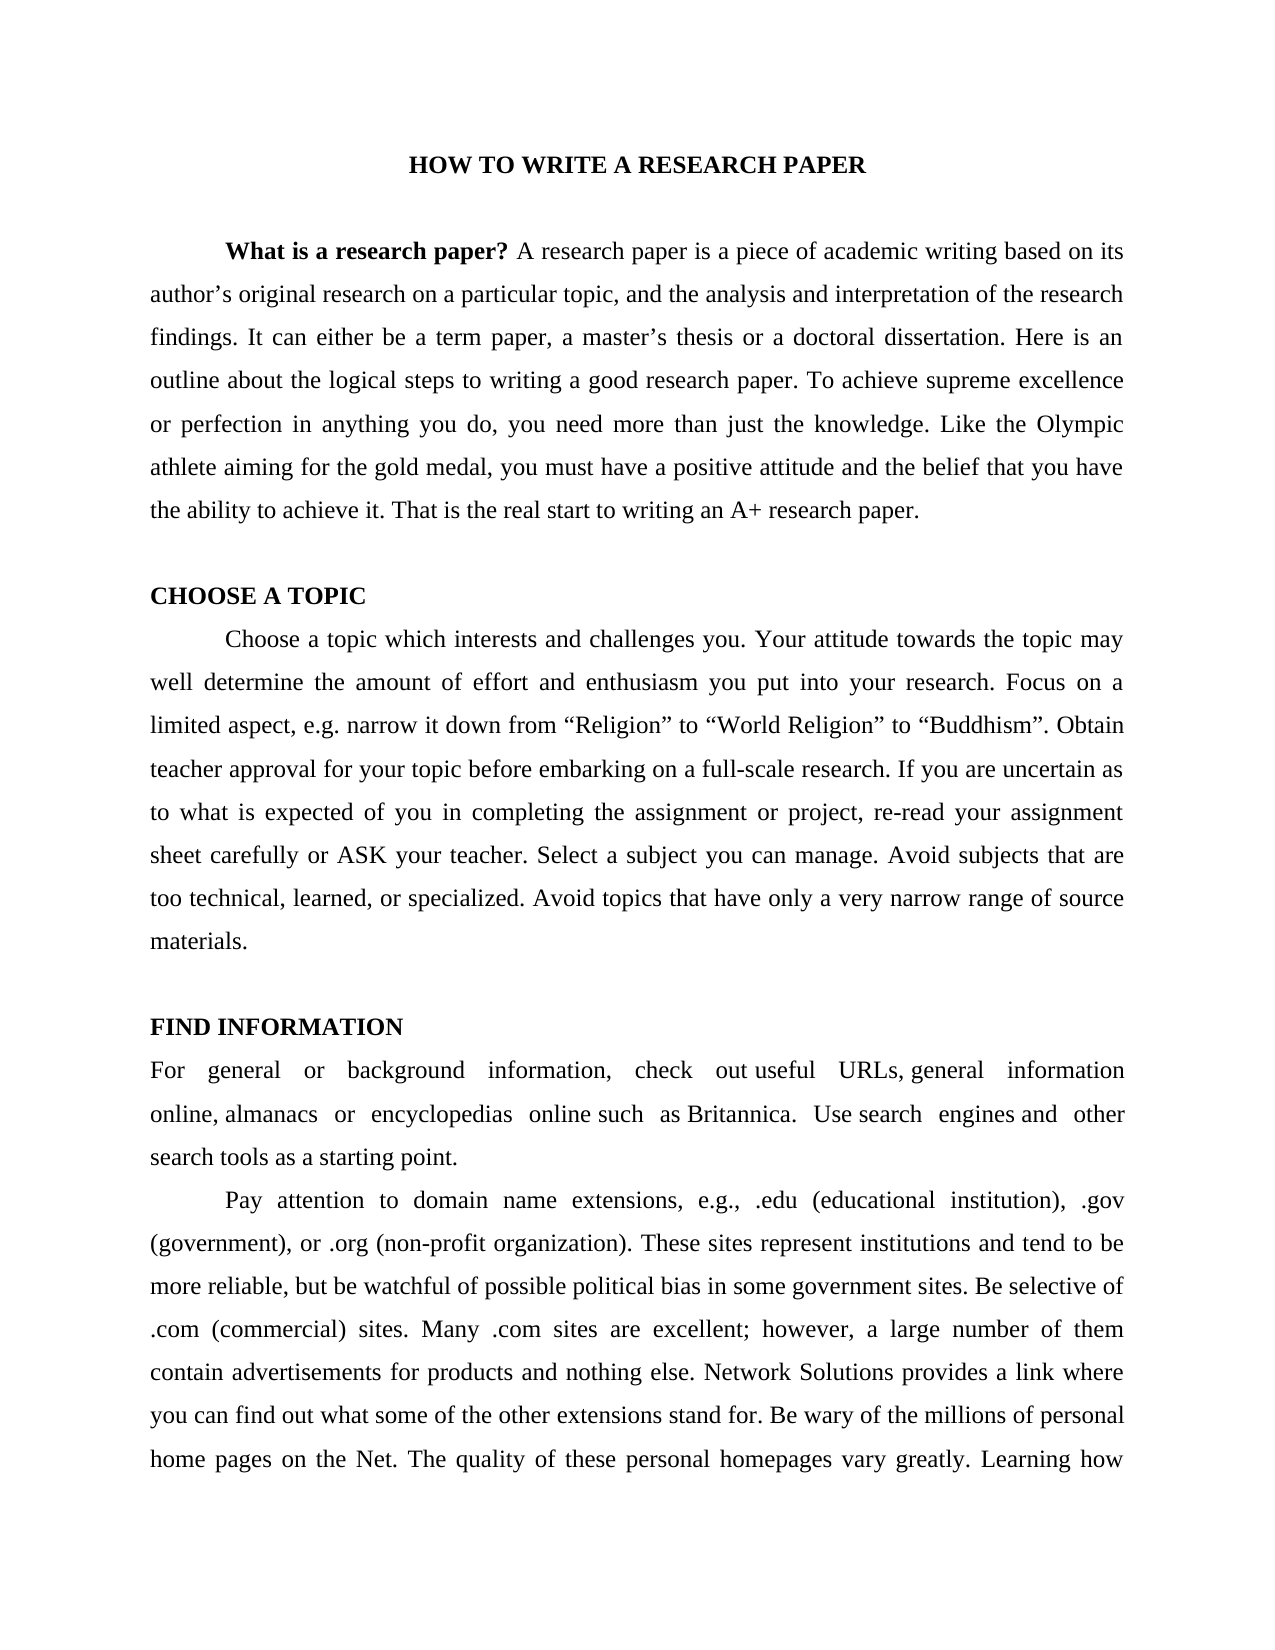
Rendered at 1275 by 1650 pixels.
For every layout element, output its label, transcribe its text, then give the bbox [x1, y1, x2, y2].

text HOW TO WRITE A RESEARCH PAPER [150, 150, 1125, 179]
text FIND INFORMATION [150, 1012, 1125, 1041]
text For general or background information, check out useful URLs, general information online, almanacs or encyclopedias online such as Britannica. Use search engines and other search tools as a starting point. [150, 1056, 1125, 1171]
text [150, 1185, 1125, 1472]
text What is a research paper? A research paper is a piece of academic writing based on its author’s original research on a particular topic, and the analysis and interpretation of the research findings. It can either be a term paper, a master’s thesis or a doctoral dissertation. Here is an outline about the logical steps to writing a good research paper. To achieve supreme excellence or perfection in anything you do, you need more than just the knowledge. Like the Olympic athlete aiming for the gold medal, you must have a positive attitude and the belief that you have the ability to achieve it. That is the real start to writing an A+ research paper. [150, 236, 1125, 524]
text Choose a topic which interests and challenges you. Your attitude towards the topic may well determine the amount of effort and enthusiasm you put into your research. Focus on a limited aspect, e.g. narrow it down from “Religion” to “World Religion” to “Buddhism”. Obtain teacher approval for your topic before embarking on a full-scale research. If you are uncertain as to what is expected of you in completing the assignment or project, re-read your assignment sheet carefully or ASK your teacher. Select a subject you can manage. Avoid subjects that are too technical, learned, or specialized. Avoid topics that have only a very narrow range of source materials. [150, 624, 1125, 955]
text CHOOSE A TOPIC [150, 581, 1125, 610]
